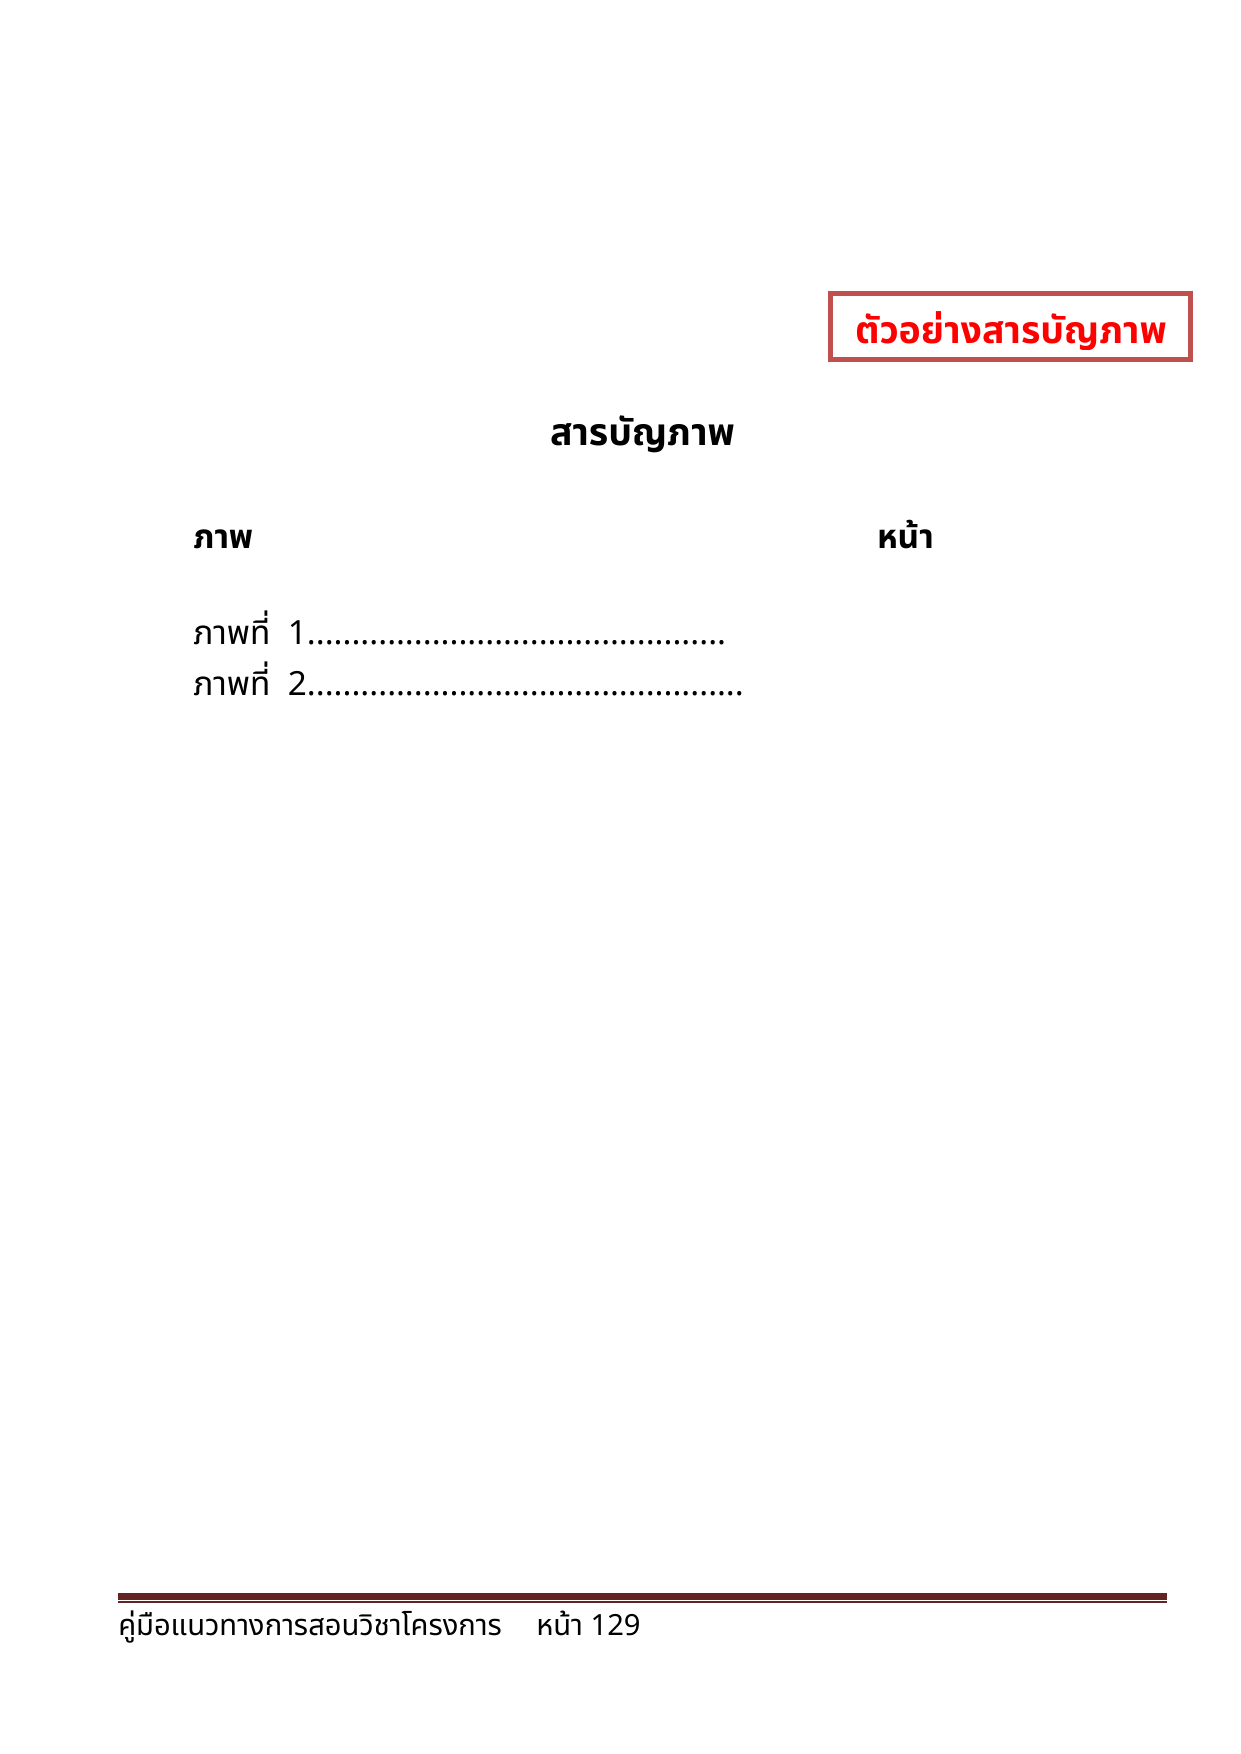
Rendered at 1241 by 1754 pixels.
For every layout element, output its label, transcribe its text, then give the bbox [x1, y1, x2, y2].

text ภาพ หน้า [118, 513, 1167, 563]
text สารบัญภาพ [118, 405, 1167, 462]
text ภาพที่ 2................................................. [118, 659, 1167, 710]
text ภาพที่ 1............................................... [118, 609, 1167, 659]
